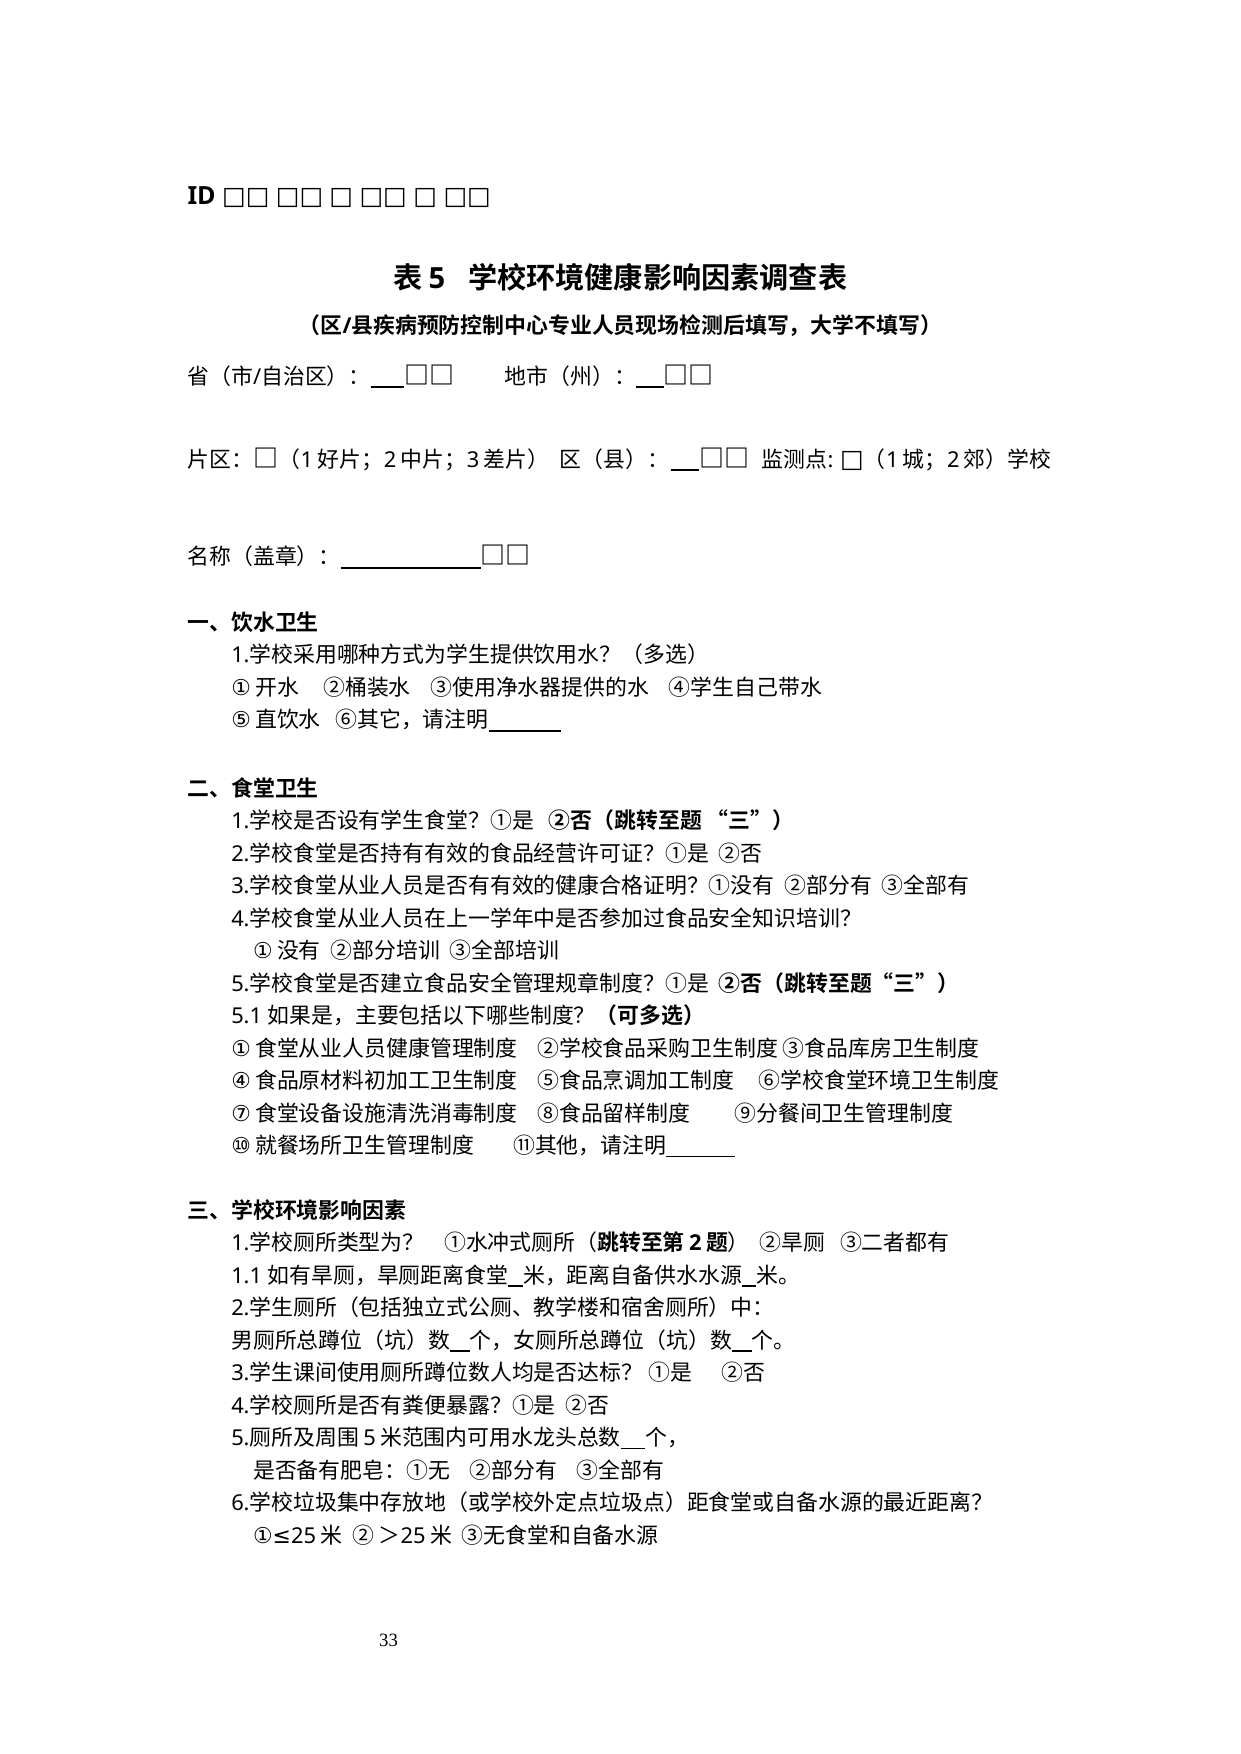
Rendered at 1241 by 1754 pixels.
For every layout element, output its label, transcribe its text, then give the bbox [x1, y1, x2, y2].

text 二、食堂卫生 [187, 771, 1053, 803]
text 4.学校食堂从业人员在上一学年中是否参加过食品安全知识培训？ [187, 901, 1053, 933]
text ④食品原材料初加工卫生制度 ⑤食品烹调加工制度 ⑥学校食堂环境卫生制度 [187, 1063, 1053, 1096]
text 男厕所总蹲位（坑）数 个，女厕所总蹲位（坑）数 个。 [187, 1322, 1053, 1355]
text 4.学校厕所是否有粪便暴露？①是 ②否 [187, 1387, 1053, 1420]
text ①没有 ②部分培训 ③全部培训 [187, 933, 1053, 966]
text 是否备有肥皂：①无 ②部分有 ③全部有 [187, 1452, 1053, 1485]
text ⑤直饮水 ⑥其它，请注明 [187, 702, 1053, 734]
text 三、学校环境影响因素 [187, 1192, 1053, 1225]
text ID □□ □□ □ □□ □ □□ [187, 162, 1053, 227]
text 1.学校采用哪种方式为学生提供饮用水？（多选） [187, 637, 1053, 669]
text ①开水 ②桶装水 ③使用净水器提供的水 ④学生自己带水 [187, 669, 1053, 702]
text 片区：□（1好片；2中片；3差片） 区（县）： □□ 监测点: □（1城；2郊）学校名称（盖章）： □□ [187, 424, 1053, 586]
text ①食堂从业人员健康管理制度 ②学校食品采购卫生制度 ③食品库房卫生制度 [187, 1031, 1053, 1063]
text 3.学生课间使用厕所蹲位数人均是否达标？ ①是 ②否 [187, 1355, 1053, 1387]
text 1.学校厕所类型为？ ①水冲式厕所（跳转至第2题） ②旱厕 ③二者都有 [187, 1225, 1053, 1257]
text 2.学生厕所（包括独立式公厕、教学楼和宿舍厕所）中： [187, 1290, 1053, 1322]
text 6.学校垃圾集中存放地（或学校外定点垃圾点）距食堂或自备水源的最近距离？ [231, 1485, 1053, 1517]
text 3.学校食堂从业人员是否有有效的健康合格证明？①没有 ②部分有 ③全部有 [187, 868, 1053, 901]
text 1.1 如有旱厕，旱厕距离食堂 米，距离自备供水水源 米。 [187, 1257, 1053, 1290]
text 一、饮水卫生 [187, 604, 1053, 637]
text 5.厕所及周围5米范围内可用水龙头总数 个， [187, 1420, 1053, 1452]
text （区/县疾病预防控制中心专业人员现场检测后填写，大学不填写） [187, 308, 1053, 341]
text ⑦食堂设备设施清洗消毒制度 ⑧食品留样制度 ⑨分餐间卫生管理制度 [187, 1096, 1053, 1128]
text 5.1 如果是，主要包括以下哪些制度？（可多选） [187, 998, 1053, 1031]
text ⑩就餐场所卫生管理制度 ⑪其他，请注明 [187, 1128, 1053, 1161]
text 省（市/自治区）： □□ 地市（州）： □□ [187, 341, 1053, 406]
text 1.学校是否设有学生食堂？①是 ②否（跳转至题 “三”） [187, 803, 1053, 836]
text ①≤25米 ② ＞25米 ③无食堂和自备水源 [187, 1517, 1053, 1550]
text 5.学校食堂是否建立食品安全管理规章制度？①是 ②否（跳转至题“三”） [187, 966, 1053, 998]
text 2.学校食堂是否持有有效的食品经营许可证？①是 ②否 [187, 836, 1053, 868]
text 表5 学校环境健康影响因素调查表 [187, 243, 1053, 308]
